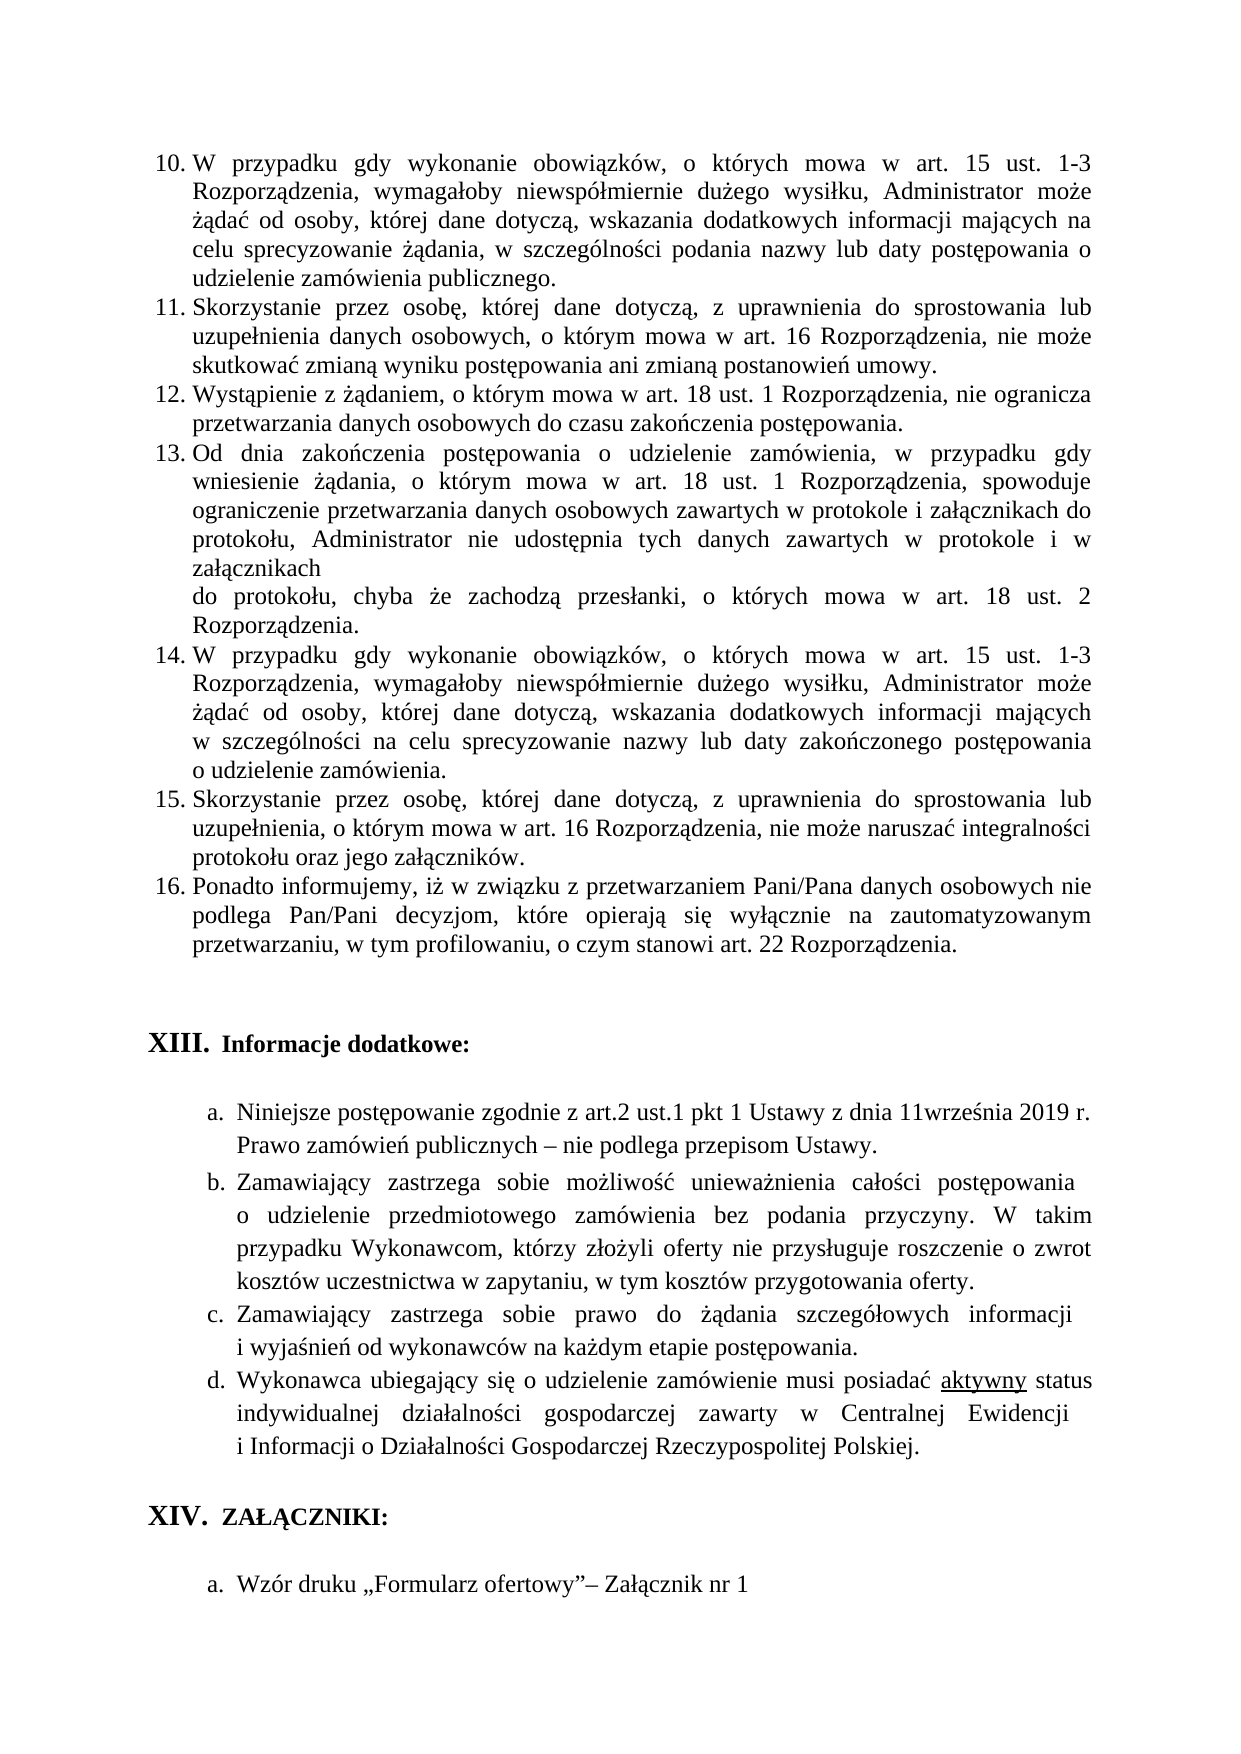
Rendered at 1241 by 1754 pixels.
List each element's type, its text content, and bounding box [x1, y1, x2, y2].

list W przypadku gdy wykonanie obowiązków, o których mowa w art. 15 ust. 1-3 Rozporządzenia, wymagałoby niewspółmiernie dużego wysiłku, Administrator może żądać od osoby, której dane dotyczą, wskazania dodatkowych informacji mających na celu sprecyzowanie żądania, w szczególności podania nazwy lub daty postępowania o udzielenie zamówienia publicznego. [154, 148, 1092, 291]
list Od dnia zakończenia postępowania o udzielenie zamówienia, w przypadku gdy wniesienie żądania, o którym mowa w art. 18 ust. 1 Rozporządzenia, spowoduje ograniczenie przetwarzania danych osobowych zawartych w protokole i załącznikach do protokołu, Administrator nie udostępnia tych danych zawartych w protokole i w załącznikach do protokołu, chyba że zachodzą przesłanki, o których mowa w art. 18 ust. 2 Rozporządzenia. [154, 438, 1092, 639]
list ZAŁĄCZNIKI: [148, 1498, 1092, 1531]
list Zamawiający zastrzega sobie możliwość unieważnienia całości postępowania o udzielenie przedmiotowego zamówienia bez podania przyczyny. W takim przypadku Wykonawcom, którzy złożyli oferty nie przysługuje roszczenie o zwrot kosztów uczestnictwa w zapytaniu, w tym kosztów przygotowania oferty. [207, 1167, 1092, 1295]
list Skorzystanie przez osobę, której dane dotyczą, z uprawnienia do sprostowania lub uzupełnienia, o którym mowa w art. 16 Rozporządzenia, nie może naruszać integralności protokołu oraz jego załączników. [154, 784, 1092, 871]
list Skorzystanie przez osobę, której dane dotyczą, z uprawnienia do sprostowania lub uzupełnienia danych osobowych, o którym mowa w art. 16 Rozporządzenia, nie może skutkować zmianą wyniku postępowania ani zmianą postanowień umowy. [154, 292, 1092, 378]
list Wykonawca ubiegający się o udzielenie zamówienie musi posiadać aktywny status indywidualnej działalności gospodarczej zawarty w Centralnej Ewidencji i Informacji o Działalności Gospodarczej Rzeczypospolitej Polskiej. [207, 1365, 1092, 1460]
list Informacje dodatkowe: [148, 1025, 1092, 1059]
list Wzór druku „Formularz ofertowy”– Załącznik nr 1 [207, 1569, 1092, 1598]
list Wystąpienie z żądaniem, o którym mowa w art. 18 ust. 1 Rozporządzenia, nie ogranicza przetwarzania danych osobowych do czasu zakończenia postępowania. [154, 379, 1092, 437]
list Niniejsze postępowanie zgodnie z art.2 ust.1 pkt 1 Ustawy z dnia 11września 2019 r. Prawo zamówień publicznych – nie podlega przepisom Ustawy. [207, 1097, 1092, 1159]
list W przypadku gdy wykonanie obowiązków, o których mowa w art. 15 ust. 1-3 Rozporządzenia, wymagałoby niewspółmiernie dużego wysiłku, Administrator może żądać od osoby, której dane dotyczą, wskazania dodatkowych informacji mających w szczególności na celu sprecyzowanie nazwy lub daty zakończonego postępowania o udzielenie zamówienia. [154, 640, 1092, 783]
list Ponadto informujemy, iż w związku z przetwarzaniem Pani/Pana danych osobowych nie podlega Pan/Pani decyzjom, które opierają się wyłącznie na zautomatyzowanym przetwarzaniu, w tym profilowaniu, o czym stanowi art. 22 Rozporządzenia. [154, 871, 1092, 958]
list Zamawiający zastrzega sobie prawo do żądania szczegółowych informacji i wyjaśnień od wykonawców na każdym etapie postępowania. [207, 1299, 1092, 1361]
